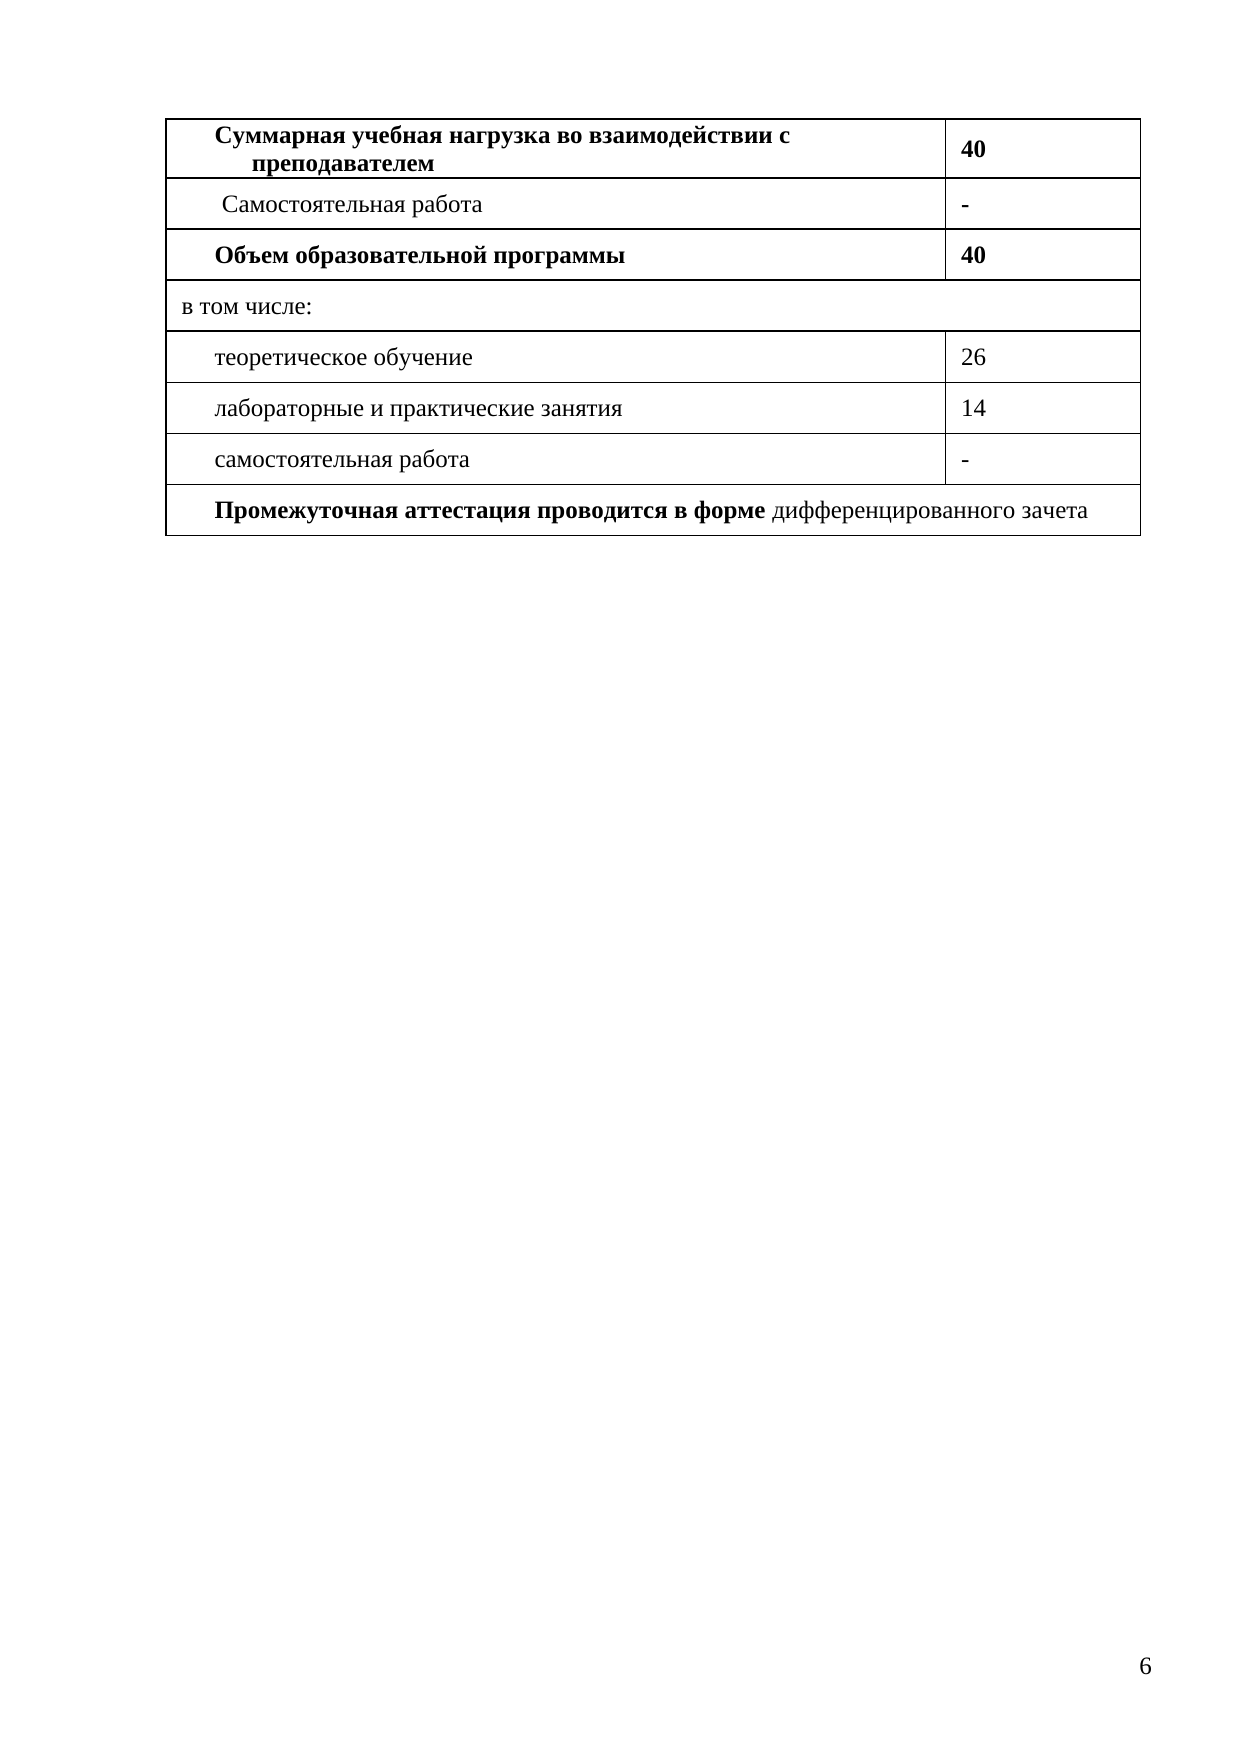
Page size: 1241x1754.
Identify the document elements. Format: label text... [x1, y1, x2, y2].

table_cell Объем образовательной программы [167, 230, 945, 279]
table_cell теоретическое обучение [167, 332, 945, 381]
table_cell 40 [946, 120, 1140, 177]
table_cell самостоятельная работа [167, 434, 945, 483]
table_cell лабораторные и практические занятия [167, 383, 945, 432]
table_cell Самостоятельная работа [167, 179, 945, 228]
table_cell Суммарная учебная нагрузка во взаимодействии с преподавателем [167, 120, 945, 177]
table_cell Промежуточная аттестация проводится в форме дифференцированного зачета [167, 485, 1140, 534]
table_cell в том числе: [167, 281, 1140, 330]
table_cell 40 [946, 230, 1140, 279]
table_cell - [946, 179, 1140, 228]
table_cell 14 [946, 383, 1140, 432]
table_cell 26 [946, 332, 1140, 381]
table_cell - [946, 434, 1140, 483]
